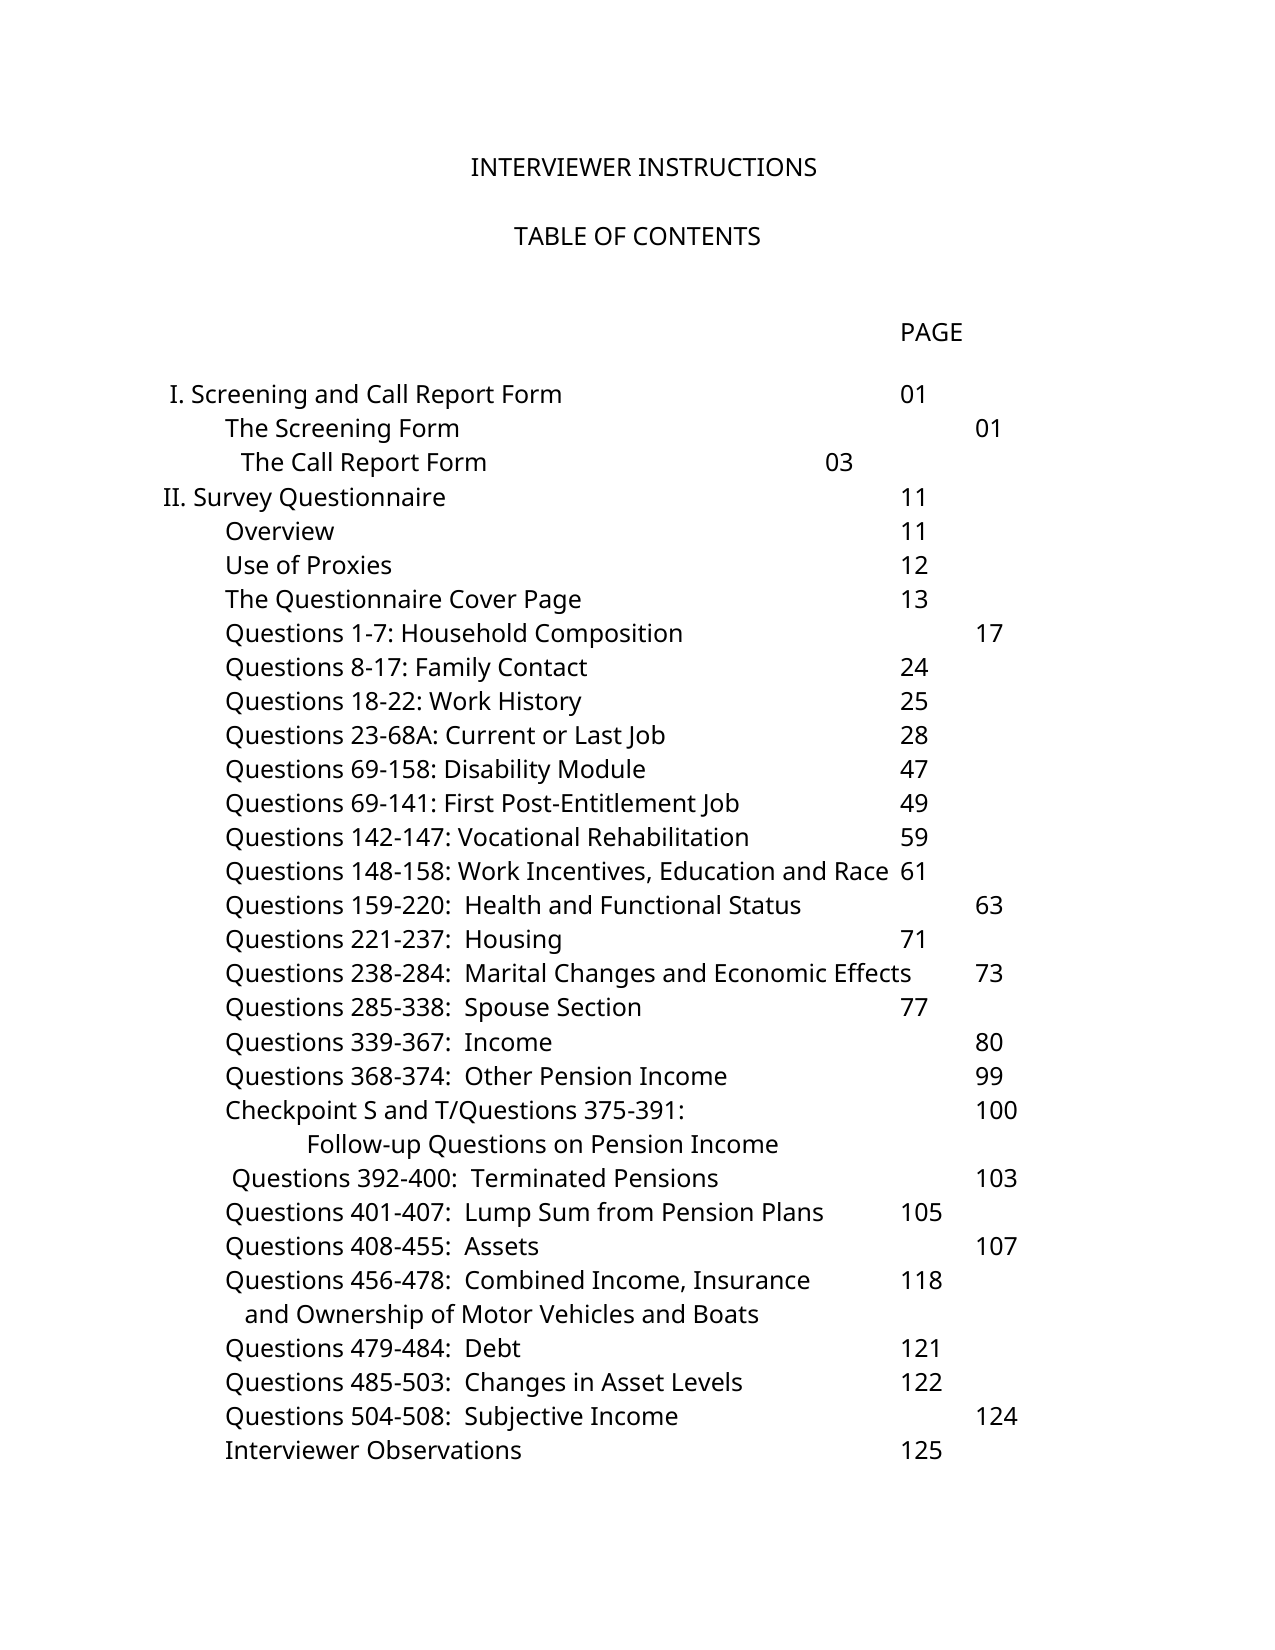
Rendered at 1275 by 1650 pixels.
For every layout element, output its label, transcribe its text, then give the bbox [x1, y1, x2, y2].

text Follow-up Questions on Pension Income [150, 1126, 1125, 1160]
text Questions 69-158: Disability Module 47 [150, 752, 1125, 786]
text Questions 159-220: Health and Functional Status 63 [150, 888, 1125, 922]
text PAGE [150, 314, 1125, 349]
text I. Screening and Call Report Form 01 [150, 377, 1125, 411]
text Questions 504-508: Subjective Income 124 [150, 1399, 1125, 1433]
text Interviewer Observations 125 [150, 1433, 1125, 1467]
text Questions 238-284: Marital Changes and Economic Effects 73 [150, 956, 1125, 990]
text Questions 368-374: Other Pension Income 99 [150, 1058, 1125, 1092]
text Questions 285-338: Spouse Section 77 [150, 990, 1125, 1024]
text Questions 148-158: Work Incentives, Education and Race 61 [150, 854, 1125, 888]
text Questions 485-503: Changes in Asset Levels 122 [150, 1365, 1125, 1399]
text Questions 69-141: First Post-Entitlement Job 49 [150, 786, 1125, 820]
text Questions 18-22: Work History 25 [150, 683, 1125, 718]
text Questions 392-400: Terminated Pensions 103 [150, 1160, 1125, 1194]
text and Ownership of Motor Vehicles and Boats [150, 1297, 1125, 1331]
text Use of Proxies 12 [150, 547, 1125, 581]
text Questions 408-455: Assets 107 [150, 1228, 1125, 1263]
text TABLE OF CONTENTS [150, 218, 1125, 252]
text Questions 221-237: Housing 71 [150, 922, 1125, 956]
text Questions 8-17: Family Contact 24 [150, 649, 1125, 683]
text Questions 339-367: Income 80 [150, 1024, 1125, 1058]
text Questions 23-68A: Current or Last Job 28 [150, 718, 1125, 752]
text II. Survey Questionnaire 11 [150, 479, 1125, 513]
text Questions 479-484: Debt 121 [150, 1331, 1125, 1365]
text Questions 401-407: Lump Sum from Pension Plans 105 [150, 1194, 1125, 1228]
text Checkpoint S and T/Questions 375-391: 100 [150, 1092, 1125, 1126]
text The Screening Form 01 [150, 411, 1125, 445]
text Questions 456-478: Combined Income, Insurance 118 [150, 1263, 1125, 1297]
text Overview 11 [150, 513, 1125, 547]
text The Call Report Form 03 [150, 445, 1125, 479]
text INTERVIEWER INSTRUCTIONS [150, 150, 1125, 184]
text The Questionnaire Cover Page 13 [150, 581, 1125, 615]
text Questions 142-147: Vocational Rehabilitation 59 [150, 820, 1125, 854]
text Questions 1-7: Household Composition 17 [150, 615, 1125, 649]
